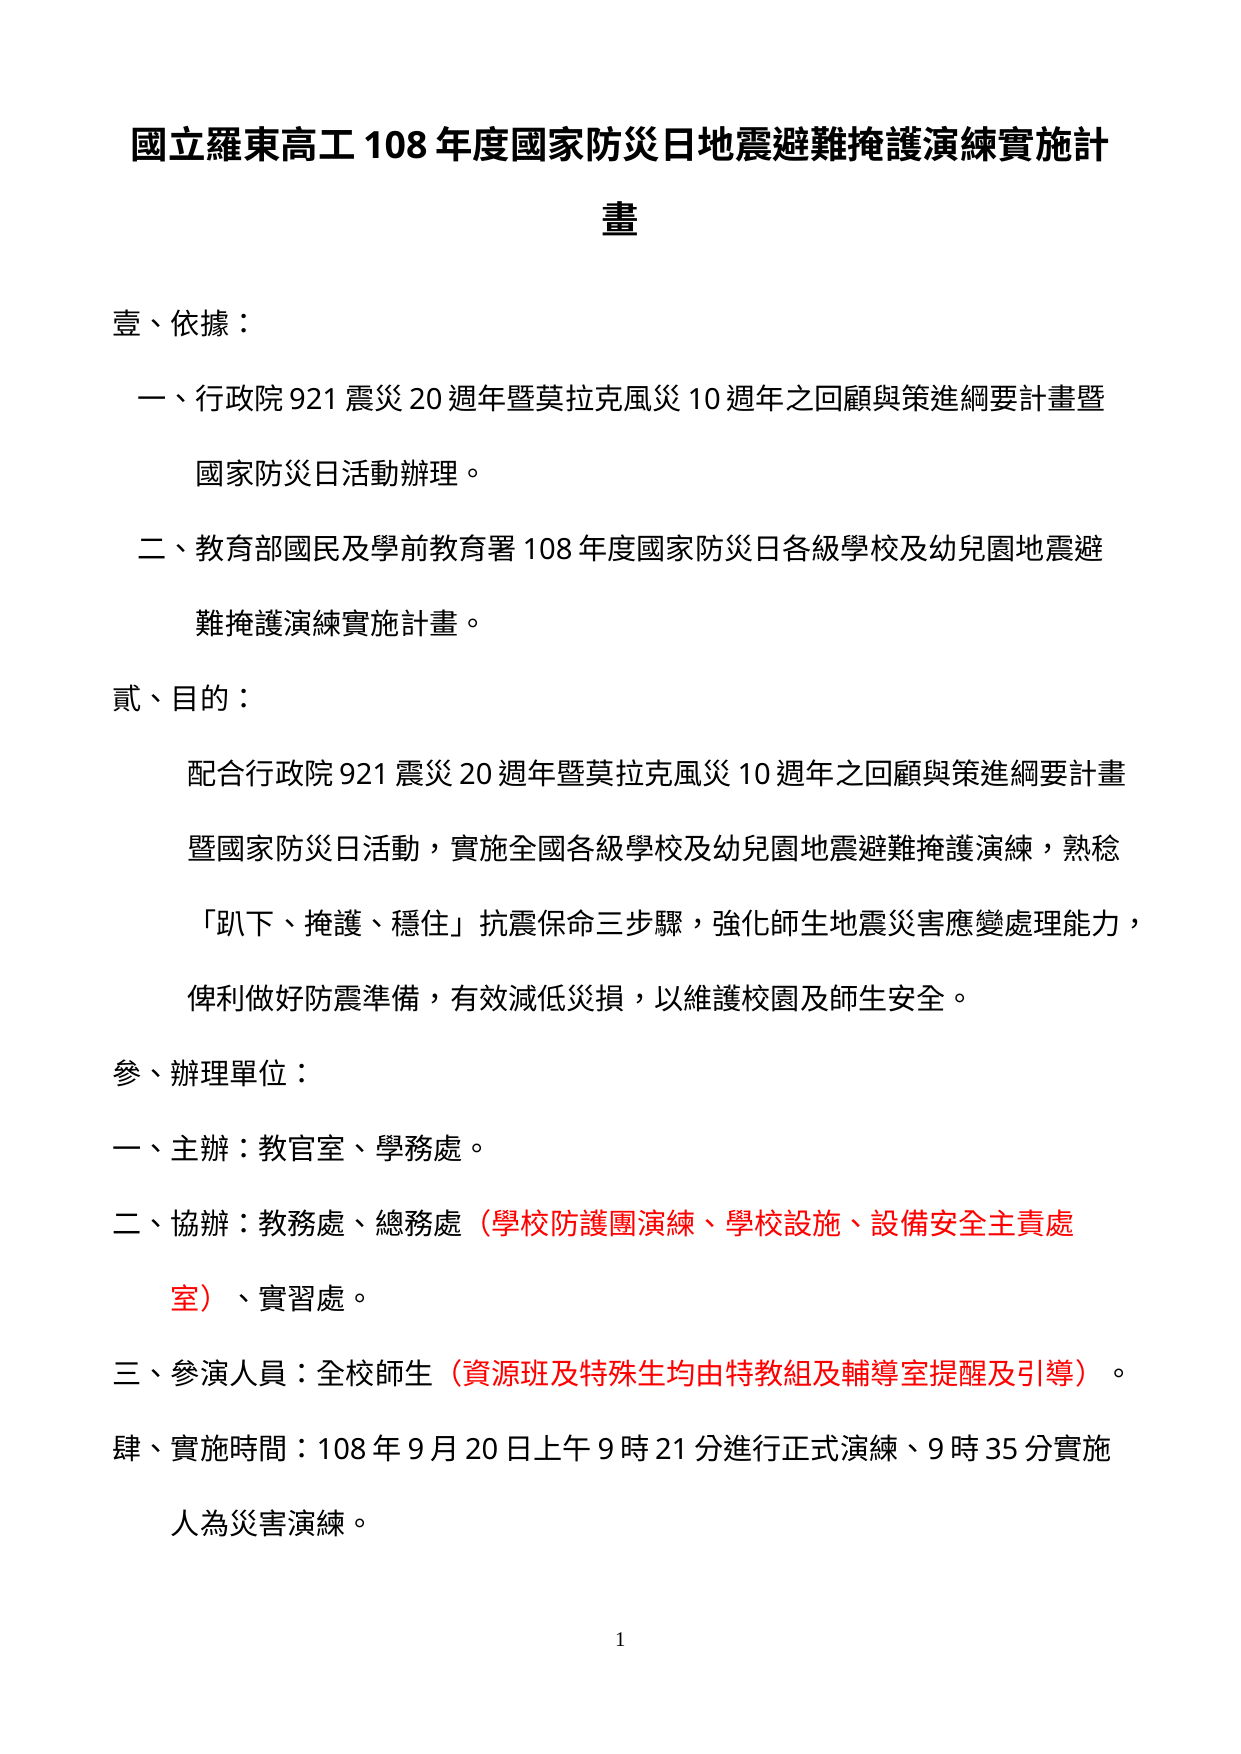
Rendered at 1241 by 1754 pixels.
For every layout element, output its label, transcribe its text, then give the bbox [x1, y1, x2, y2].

text 參、辦理單位： [112, 1034, 1128, 1109]
text 壹、依據： [112, 284, 1128, 359]
text 國立羅東高工108年度國家防災日地震避難掩護演練實施計畫 [112, 105, 1128, 255]
text 肆、實施時間：108年9月20日上午9時21分進行正式演練、9時35分實施人為災害演練。 [112, 1409, 1128, 1559]
text 貳、目的： [112, 659, 1128, 734]
text 二、協辦：教務處、總務處（學校防護團演練、學校設施、設備安全主責處室）、實習處。 [112, 1184, 1128, 1334]
text 一、主辦：教官室、學務處。 [112, 1109, 1128, 1184]
text 一、行政院921震災20週年暨莫拉克風災10週年之回顧與策進綱要計畫暨國家防災日活動辦理。 [137, 359, 1128, 509]
text 二、教育部國民及學前教育署108年度國家防災日各級學校及幼兒園地震避難掩護演練實施計畫。 [137, 509, 1128, 659]
text 配合行政院921震災20週年暨莫拉克風災10週年之回顧與策進綱要計畫暨國家防災日活動，實施全國各級學校及幼兒園地震避難掩護演練，熟稔「趴下、掩護、穩住」抗震保命三步驟，強化師生地震災害應變處理能力，俾利做好防震準備，有效減低災損，以維護校園及師生安全。 [187, 734, 1128, 1034]
text 三、參演人員：全校師生（資源班及特殊生均由特教組及輔導室提醒及引導）。 [112, 1334, 1128, 1409]
